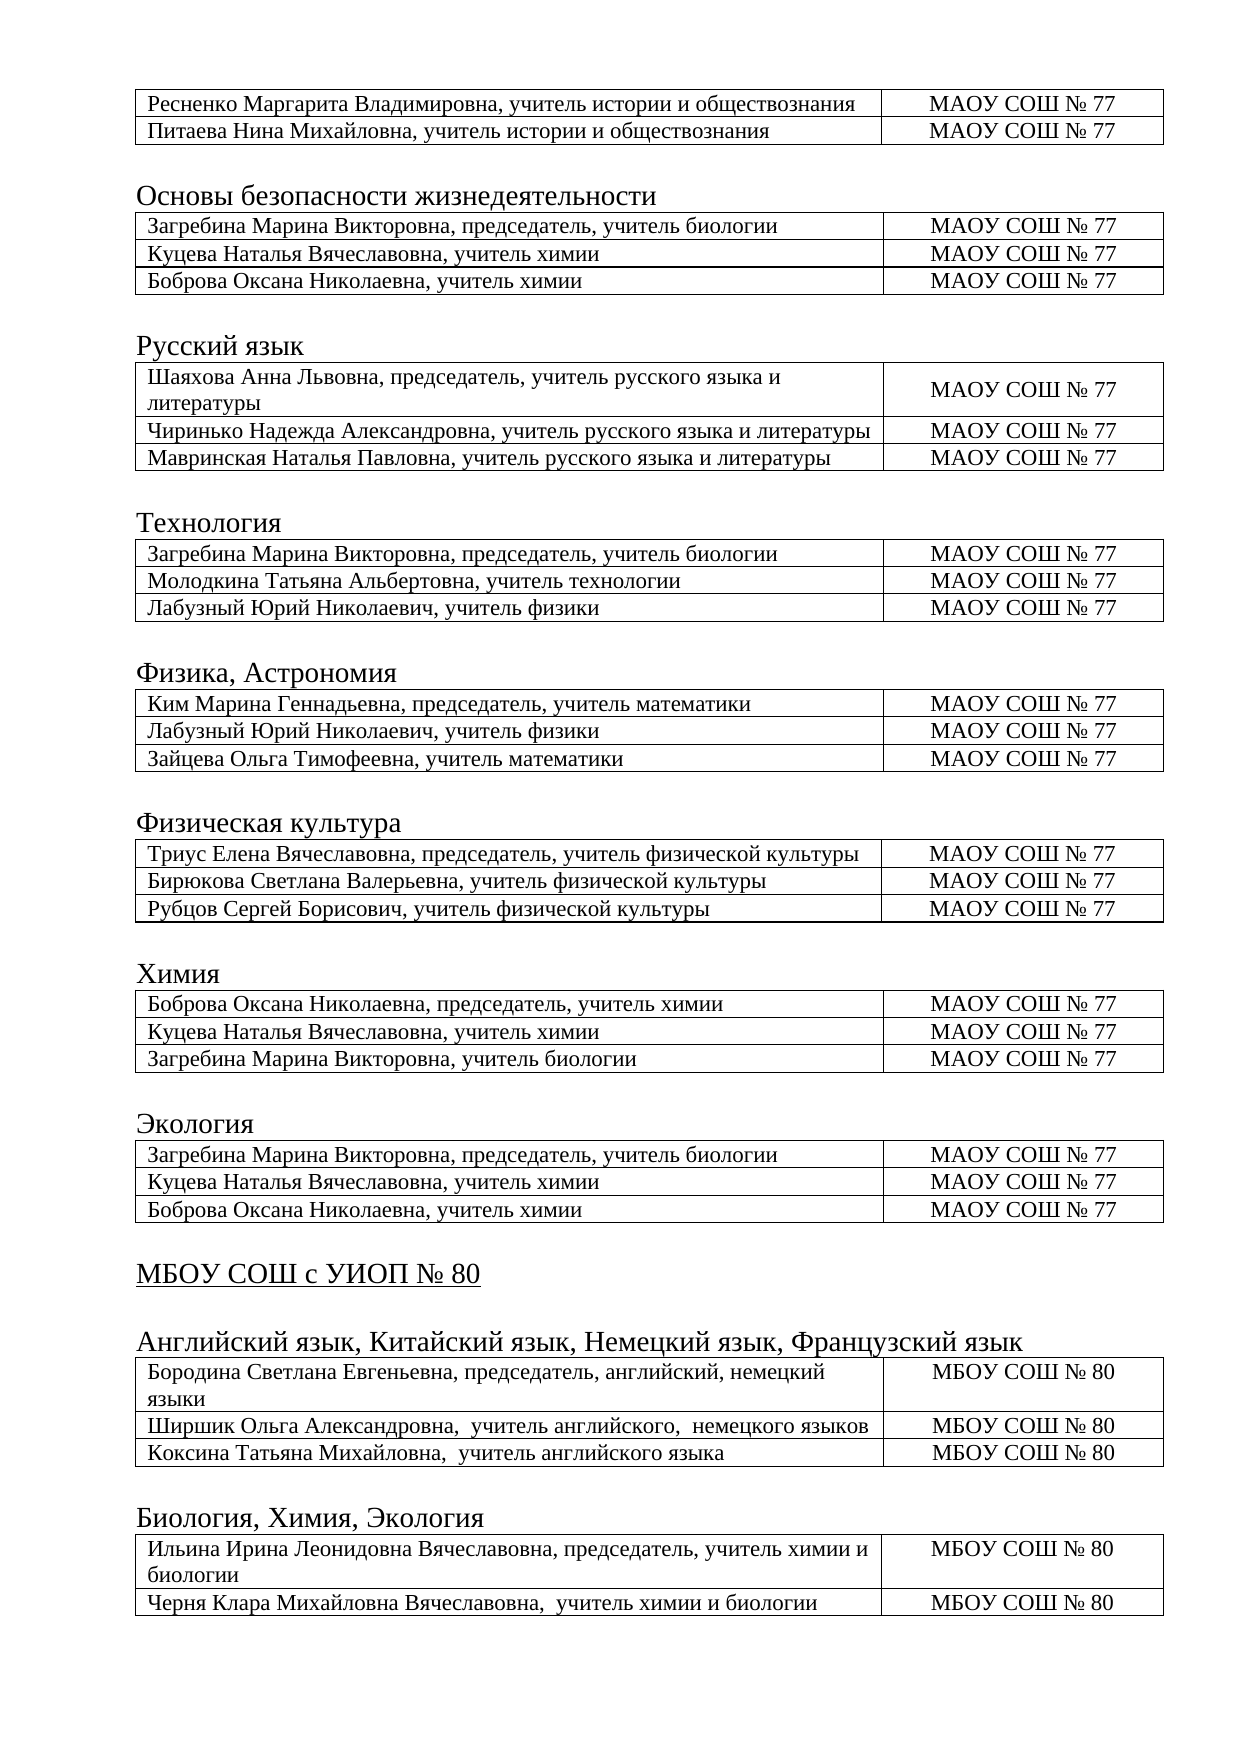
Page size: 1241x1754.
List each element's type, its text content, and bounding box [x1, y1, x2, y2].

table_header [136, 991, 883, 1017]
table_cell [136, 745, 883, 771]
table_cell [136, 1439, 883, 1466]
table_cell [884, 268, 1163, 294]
title Биология, Химия, Экология [136, 1500, 1152, 1534]
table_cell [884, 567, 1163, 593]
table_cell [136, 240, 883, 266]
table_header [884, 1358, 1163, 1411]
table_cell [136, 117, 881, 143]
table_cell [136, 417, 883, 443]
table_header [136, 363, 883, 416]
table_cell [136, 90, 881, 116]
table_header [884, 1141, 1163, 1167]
title Экология [136, 1106, 1152, 1140]
title Физическая культура [136, 806, 1152, 839]
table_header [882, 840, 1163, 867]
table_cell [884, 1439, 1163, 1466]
title Физика, Астрономия [136, 655, 1152, 689]
title МБОУ СОШ с УИОП № 80 [136, 1257, 1152, 1290]
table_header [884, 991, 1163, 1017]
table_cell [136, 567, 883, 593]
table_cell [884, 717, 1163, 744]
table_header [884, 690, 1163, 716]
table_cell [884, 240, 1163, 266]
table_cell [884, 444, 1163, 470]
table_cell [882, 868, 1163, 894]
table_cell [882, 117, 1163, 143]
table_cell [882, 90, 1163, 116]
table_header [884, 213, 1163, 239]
title Основы безопасности жизнедеятельности [136, 178, 1152, 212]
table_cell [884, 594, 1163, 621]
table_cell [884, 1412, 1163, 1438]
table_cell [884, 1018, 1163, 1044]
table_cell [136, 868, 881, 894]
title Химия [136, 956, 1152, 989]
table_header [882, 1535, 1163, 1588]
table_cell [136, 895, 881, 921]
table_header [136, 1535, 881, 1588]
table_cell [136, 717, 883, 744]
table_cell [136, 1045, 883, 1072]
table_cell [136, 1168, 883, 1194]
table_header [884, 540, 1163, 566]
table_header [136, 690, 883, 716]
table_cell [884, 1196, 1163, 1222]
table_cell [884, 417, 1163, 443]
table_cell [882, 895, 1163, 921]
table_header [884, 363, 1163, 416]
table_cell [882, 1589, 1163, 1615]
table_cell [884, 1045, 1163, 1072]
title Русский язык [136, 328, 1152, 362]
title Английский язык, Китайский язык, Немецкий язык, Французский язык [136, 1324, 1152, 1357]
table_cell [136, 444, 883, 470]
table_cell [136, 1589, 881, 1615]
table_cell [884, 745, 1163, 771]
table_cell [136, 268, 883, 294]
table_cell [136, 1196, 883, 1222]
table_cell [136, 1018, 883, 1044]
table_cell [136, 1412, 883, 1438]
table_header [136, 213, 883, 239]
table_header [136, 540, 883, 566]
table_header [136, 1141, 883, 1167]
title Технология [136, 505, 1152, 538]
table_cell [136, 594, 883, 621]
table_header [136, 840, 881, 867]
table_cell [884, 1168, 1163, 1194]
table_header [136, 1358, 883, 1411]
